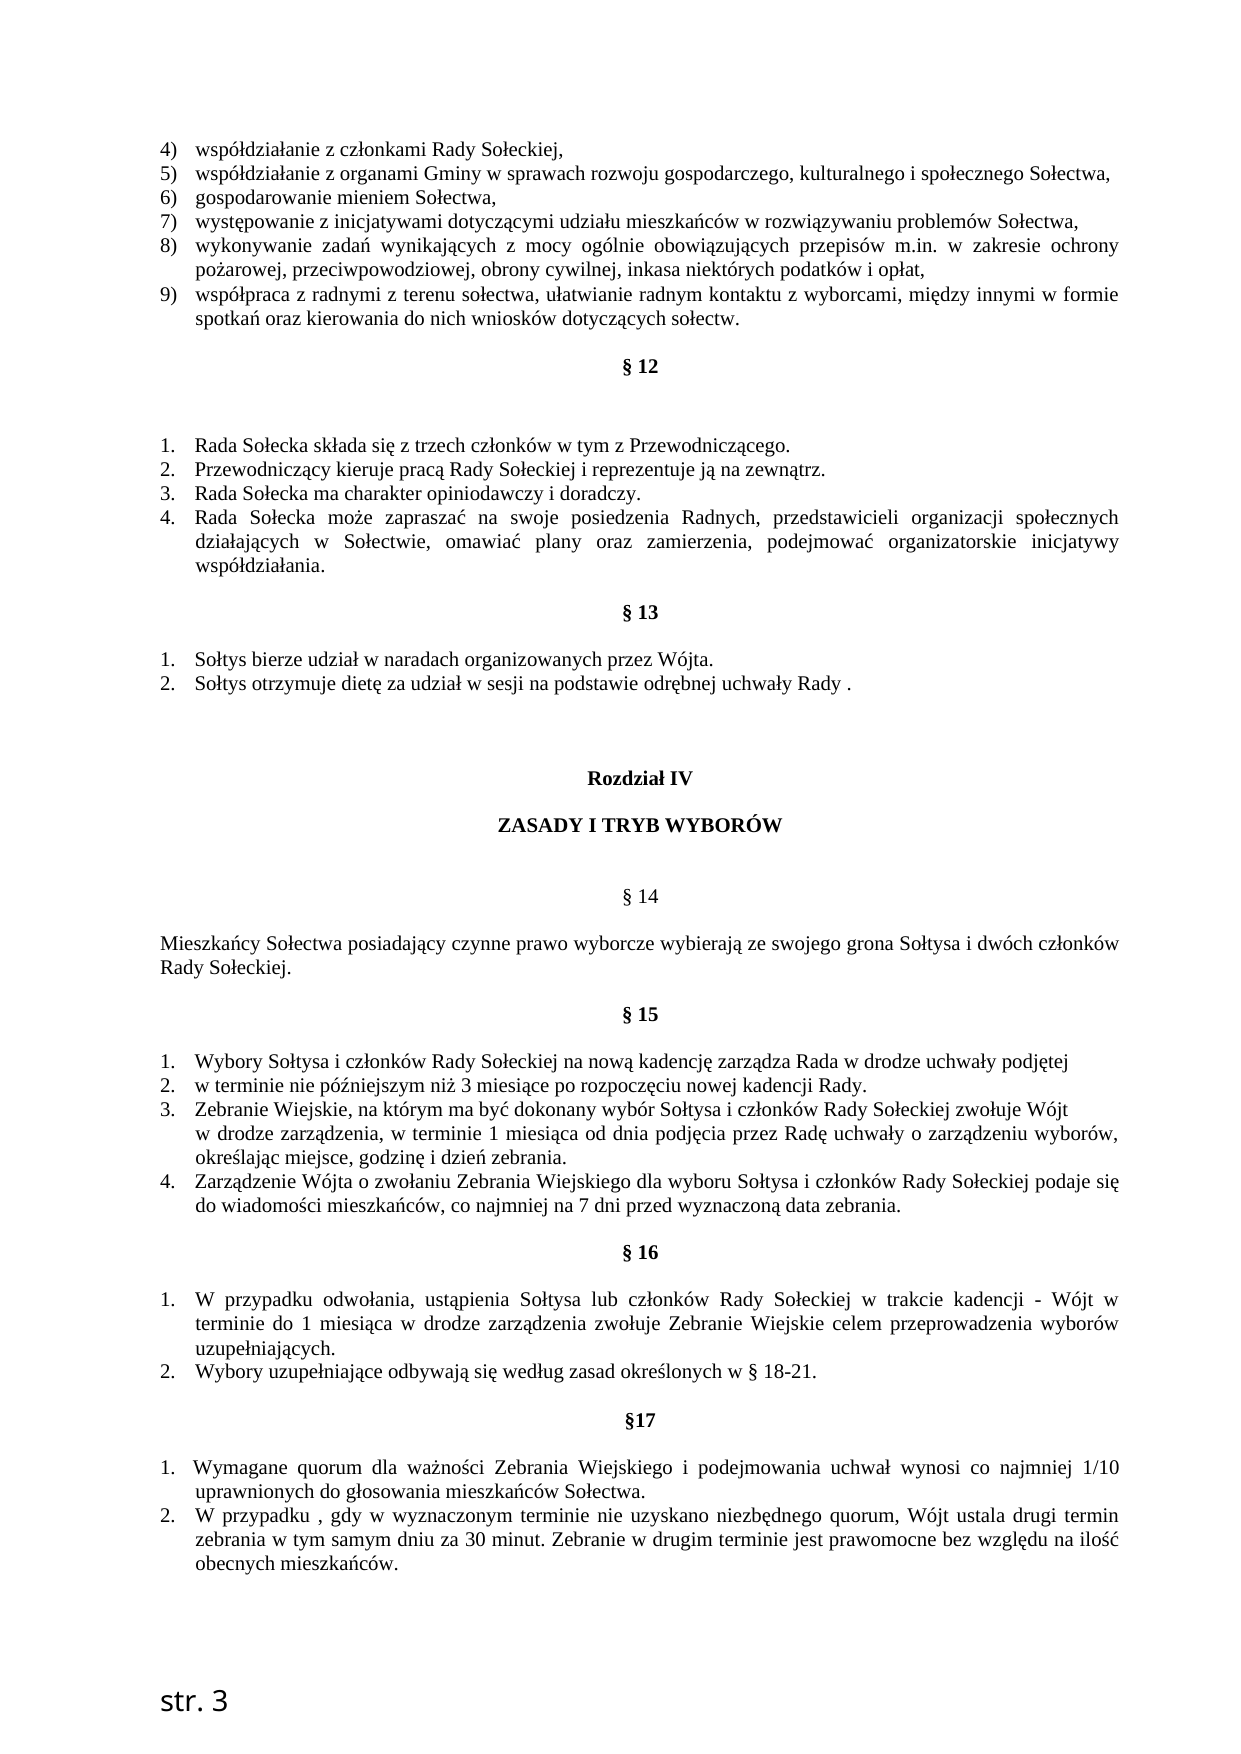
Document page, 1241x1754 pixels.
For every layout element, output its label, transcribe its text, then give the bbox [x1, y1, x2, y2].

list Rada Sołecka ma charakter opiniodawczy i doradczy. [160, 481, 1120, 505]
text § 12 [160, 354, 1120, 378]
text § 13 [160, 600, 1120, 624]
text § 16 [160, 1240, 1120, 1264]
list Sołtys bierze udział w naradach organizowanych przez Wójta. [160, 647, 1120, 671]
list W przypadku , gdy w wyznaczonym terminie nie uzyskano niezbędnego quorum, Wójt ustala drugi termin zebrania w tym samym dniu za 30 minut. Zebranie w drugim terminie jest prawomocne bez względu na ilość obecnych mieszkańców. [160, 1503, 1120, 1575]
text §17 [160, 1408, 1120, 1432]
text Mieszkańcy Sołectwa posiadający czynne prawo wyborcze wybierają ze swojego grona Sołtysa i dwóch członków Rady Sołeckiej. [160, 931, 1120, 979]
list Wybory Sołtysa i członków Rady Sołeckiej na nową kadencję zarządza Rada w drodze uchwały podjętej [160, 1049, 1120, 1073]
list W przypadku odwołania, ustąpienia Sołtysa lub członków Rady Sołeckiej w trakcie kadencji - Wójt w terminie do 1 miesiąca w drodze zarządzenia zwołuje Zebranie Wiejskie celem przeprowadzenia wyborów uzupełniających. [160, 1287, 1120, 1359]
text § 14 [160, 860, 1120, 908]
list Zarządzenie Wójta o zwołaniu Zebrania Wiejskiego dla wyboru Sołtysa i członków Rady Sołeckiej podaje się do wiadomości mieszkańców, co najmniej na 7 dni przed wyznaczoną data zebrania. [160, 1169, 1120, 1217]
list współpraca z radnymi z terenu sołectwa, ułatwianie radnym kontaktu z wyborcami, między innymi w formie spotkań oraz kierowania do nich wniosków dotyczących sołectw. [160, 281, 1120, 329]
list Sołtys otrzymuje dietę za udział w sesji na podstawie odrębnej uchwały Rady . [160, 671, 1120, 695]
list w terminie nie późniejszym niż 3 miesiące po rozpoczęciu nowej kadencji Rady. [160, 1073, 1120, 1097]
list Rada Sołecka może zapraszać na swoje posiedzenia Radnych, przedstawicieli organizacji społecznych działających w Sołectwie, omawiać plany oraz zamierzenia, podejmować organizatorskie inicjatywy współdziałania. [160, 505, 1120, 577]
list występowanie z inicjatywami dotyczącymi udziału mieszkańców w rozwiązywaniu problemów Sołectwa, [160, 209, 1120, 233]
list gospodarowanie mieniem Sołectwa, [160, 185, 1120, 209]
text ZASADY I TRYB WYBORÓW [160, 813, 1120, 837]
list Rada Sołecka składa się z trzech członków w tym z Przewodniczącego. [160, 433, 1120, 457]
list współdziałanie z członkami Rady Sołeckiej, [160, 137, 1120, 161]
text Rozdział IV [160, 766, 1120, 790]
text § 15 [160, 1002, 1120, 1026]
list wykonywanie zadań wynikających z mocy ogólnie obowiązujących przepisów m.in. w zakresie ochrony pożarowej, przeciwpowodziowej, obrony cywilnej, inkasa niektórych podatków i opłat, [160, 233, 1120, 281]
list Przewodniczący kieruje pracą Rady Sołeckiej i reprezentuje ją na zewnątrz. [160, 457, 1120, 481]
list Wymagane quorum dla ważności Zebrania Wiejskiego i podejmowania uchwał wynosi co najmniej 1/10 uprawnionych do głosowania mieszkańców Sołectwa. [160, 1454, 1120, 1503]
list współdziałanie z organami Gminy w sprawach rozwoju gospodarczego, kulturalnego i społecznego Sołectwa, [160, 161, 1120, 185]
list Wybory uzupełniające odbywają się według zasad określonych w § 18-21. [160, 1359, 1120, 1383]
list Zebranie Wiejskie, na którym ma być dokonany wybór Sołtysa i członków Rady Sołeckiej zwołuje Wójt w drodze zarządzenia, w terminie 1 miesiąca od dnia podjęcia przez Radę uchwały o zarządzeniu wyborów, określając miejsce, godzinę i dzień zebrania. [160, 1097, 1120, 1169]
